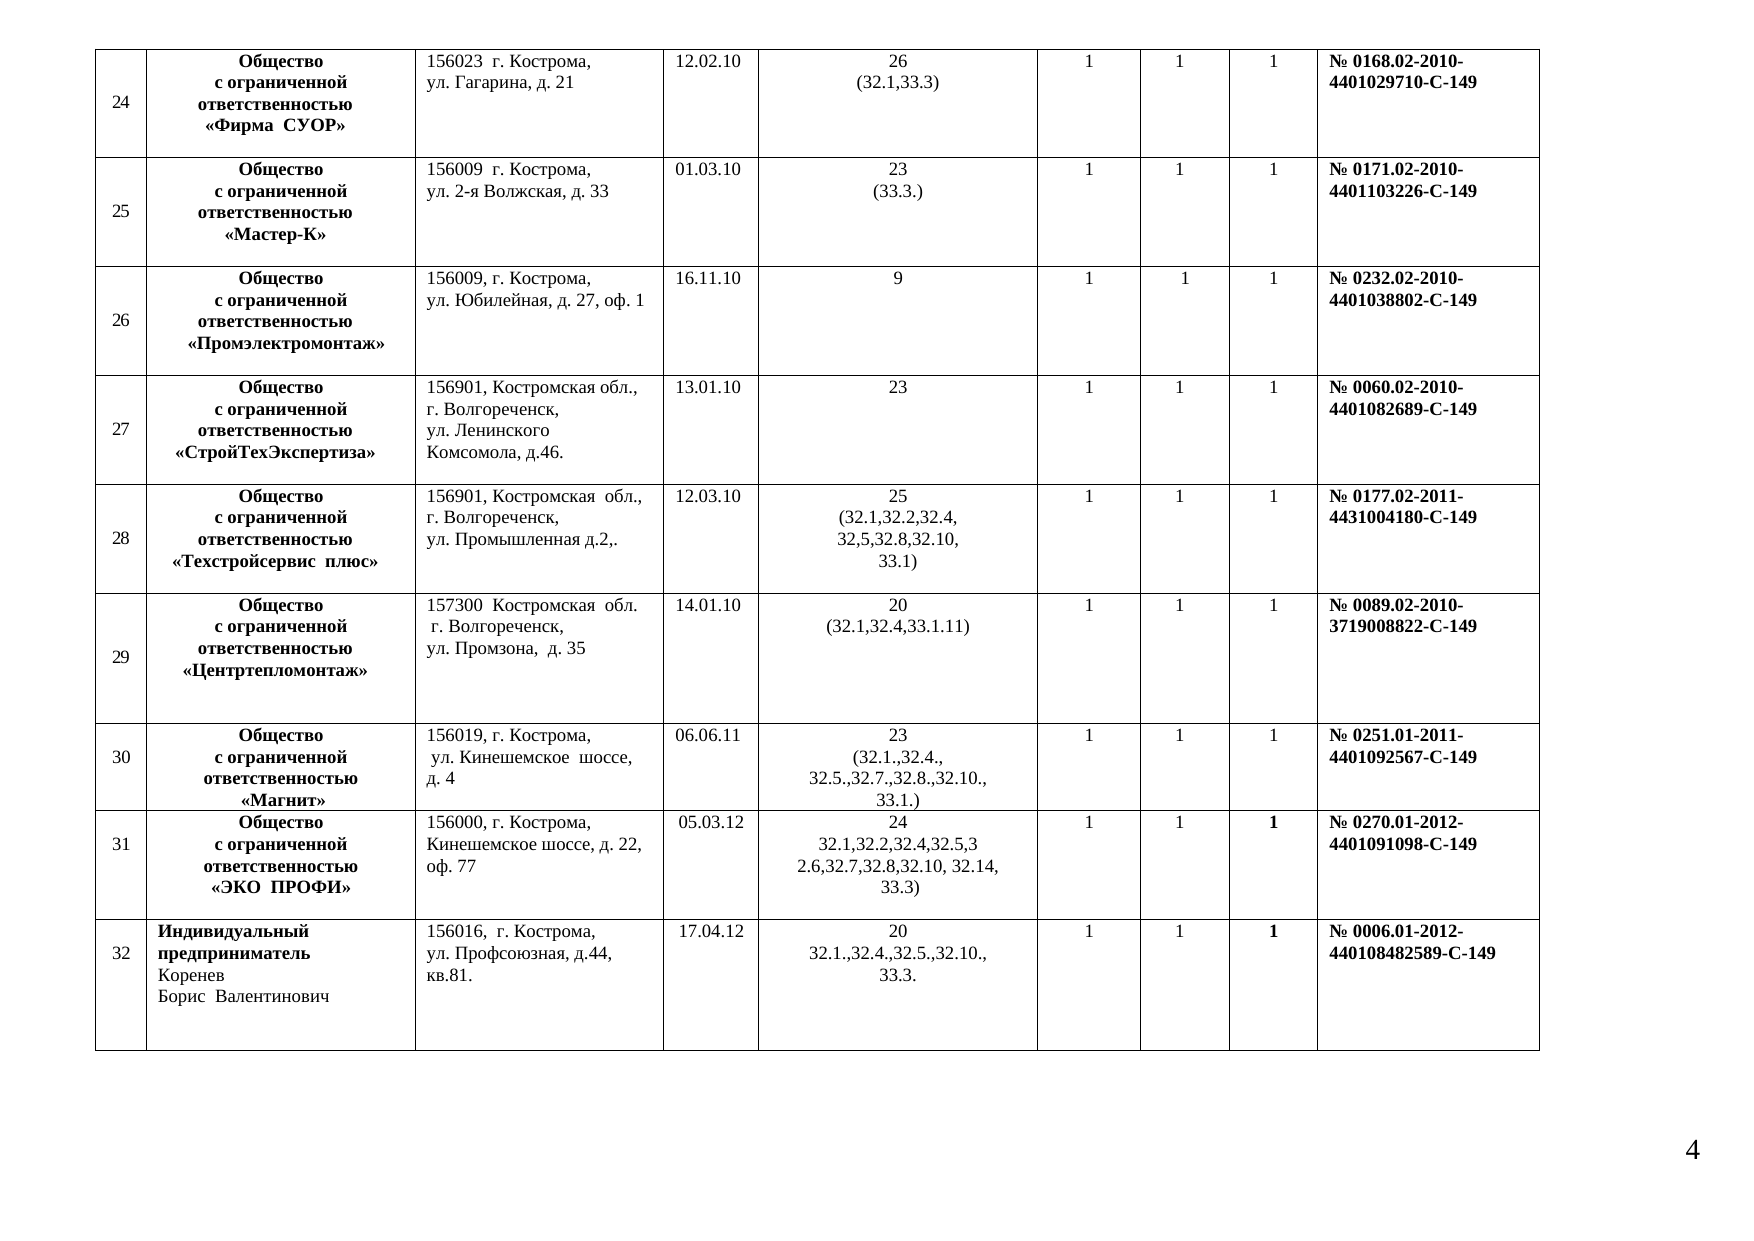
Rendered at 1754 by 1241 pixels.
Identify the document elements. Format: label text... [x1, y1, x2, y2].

table_cell № 0177.02-2011-4431004180-С-149 [1318, 485, 1539, 593]
table_cell Общество с ограниченной ответственностью «Мастер-К» [147, 158, 415, 266]
table_cell 1 [1141, 811, 1229, 919]
table_cell 31 [96, 811, 146, 919]
table_cell 12.02.10 [664, 50, 758, 157]
table_cell 157300 Костромская обл. г. Волгореченск, ул. Промзона, д. 35 [416, 594, 663, 723]
table_cell 1 [1141, 724, 1229, 810]
table_cell № 0171.02-2010-4401103226-С-149 [1318, 158, 1539, 266]
table_cell 1 [1038, 920, 1140, 1050]
table_cell 26 (32.1,33.3) [759, 50, 1037, 157]
table_cell 26 [96, 267, 146, 375]
table_cell Общество с ограниченной ответственностью «Промэлектромонтаж» [147, 267, 415, 375]
table_cell Общество с ограниченной ответственностью «Фирма СУОР» [147, 50, 415, 157]
table_cell 24 [96, 50, 146, 157]
table_cell № 0060.02-2010-4401082689-С-149 [1318, 376, 1539, 484]
table_cell 1 [1230, 158, 1317, 266]
table_cell 1 [1038, 376, 1140, 484]
table_cell 1 [1038, 50, 1140, 157]
table_cell № 0270.01-2012-4401091098-С-149 [1318, 811, 1539, 919]
table_cell 156901, Костромская обл., г. Волгореченск, ул. Промышленная д.2,. [416, 485, 663, 593]
table_cell 1 [1038, 267, 1140, 375]
table_cell 1 [1141, 376, 1229, 484]
table_cell Общество с ограниченной ответственностью «Магнит» [147, 724, 415, 810]
table_cell 1 [1141, 594, 1229, 723]
table_cell № 0006.01-2012-440108482589-С-149 [1318, 920, 1539, 1050]
table_cell 12.03.10 [664, 485, 758, 593]
table_cell 1 [1230, 376, 1317, 484]
table_cell 1 [1230, 267, 1317, 375]
table_cell 156901, Костромская обл., г. Волгореченск, ул. Ленинского Комсомола, д.46. [416, 376, 663, 484]
table_cell 14.01.10 [664, 594, 758, 723]
table_cell 156009 г. Кострома, ул. 2-я Волжская, д. 33 [416, 158, 663, 266]
table_cell 1 [1230, 594, 1317, 723]
table_cell 23 (33.3.) [759, 158, 1037, 266]
table_cell № 0232.02-2010-4401038802-С-149 [1318, 267, 1539, 375]
table_cell 17.04.12 [664, 920, 758, 1050]
table_cell 156016, г. Кострома, ул. Профсоюзная, д.44, кв.81. [416, 920, 663, 1050]
table_cell 1 [1038, 594, 1140, 723]
table_cell 28 [96, 485, 146, 593]
table_cell 01.03.10 [664, 158, 758, 266]
table_cell 1 [1038, 724, 1140, 810]
table_cell № 0089.02-2010-3719008822-С-149 [1318, 594, 1539, 723]
table_cell 20 (32.1,32.4,33.1.11) [759, 594, 1037, 723]
table_cell 25 (32.1,32.2,32.4, 32,5,32.8,32.10, 33.1) [759, 485, 1037, 593]
table_cell Общество с ограниченной ответственностью «Центртепломонтаж» [147, 594, 415, 723]
table_cell Общество с ограниченной ответственностью «ЭКО ПРОФИ» [147, 811, 415, 919]
table_cell 1 [1038, 158, 1140, 266]
table_cell 23 [759, 376, 1037, 484]
table_cell 16.11.10 [664, 267, 758, 375]
table_cell 156023 г. Кострома, ул. Гагарина, д. 21 [416, 50, 663, 157]
table_cell 1 [1038, 485, 1140, 593]
table_cell 156009, г. Кострома, ул. Юбилейная, д. 27, оф. 1 [416, 267, 663, 375]
table_cell 1 [1141, 50, 1229, 157]
table_cell 1 [1230, 920, 1317, 1050]
table_cell Общество с ограниченной ответственностью «СтройТехЭкспертиза» [147, 376, 415, 484]
table_cell 13.01.10 [664, 376, 758, 484]
table_cell 1 [1038, 811, 1140, 919]
table_cell Индивидуальный предприниматель Коренев Борис Валентинович [147, 920, 415, 1050]
table_cell 1 [1230, 811, 1317, 919]
table_cell 1 [1141, 920, 1229, 1050]
table_cell 1 [1230, 50, 1317, 157]
table_cell 156019, г. Кострома, ул. Кинешемское шоссе, д. 4 [416, 724, 663, 810]
table_cell 32 [96, 920, 146, 1050]
table_cell 23 (32.1.,32.4., 32.5.,32.7.,32.8.,32.10., 33.1.) [759, 724, 1037, 810]
table_cell 29 [96, 594, 146, 723]
table_cell № 0168.02-2010-4401029710-С-149 [1318, 50, 1539, 157]
table_cell 1 [1141, 267, 1229, 375]
table_cell 24 32.1,32.2,32.4,32.5,32.6,32.7,32.8,32.10, 32.14, 33.3) [759, 811, 1037, 919]
table_cell Общество с ограниченной ответственностью «Техстройсервис плюс» [147, 485, 415, 593]
table_cell № 0251.01-2011-4401092567-С-149 [1318, 724, 1539, 810]
table_cell 1 [1141, 158, 1229, 266]
table_cell 27 [96, 376, 146, 484]
table_cell 156000, г. Кострома, Кинешемское шоссе, д. 22, оф. 77 [416, 811, 663, 919]
table_cell 1 [1230, 485, 1317, 593]
table_cell 9 [759, 267, 1037, 375]
table_cell 25 [96, 158, 146, 266]
table_cell 20 32.1.,32.4.,32.5.,32.10., 33.3. [759, 920, 1037, 1050]
table_cell 1 [1230, 724, 1317, 810]
table_cell 05.03.12 [664, 811, 758, 919]
table_cell 1 [1141, 485, 1229, 593]
table_cell 06.06.11 [664, 724, 758, 810]
table_cell 30 [96, 724, 146, 810]
